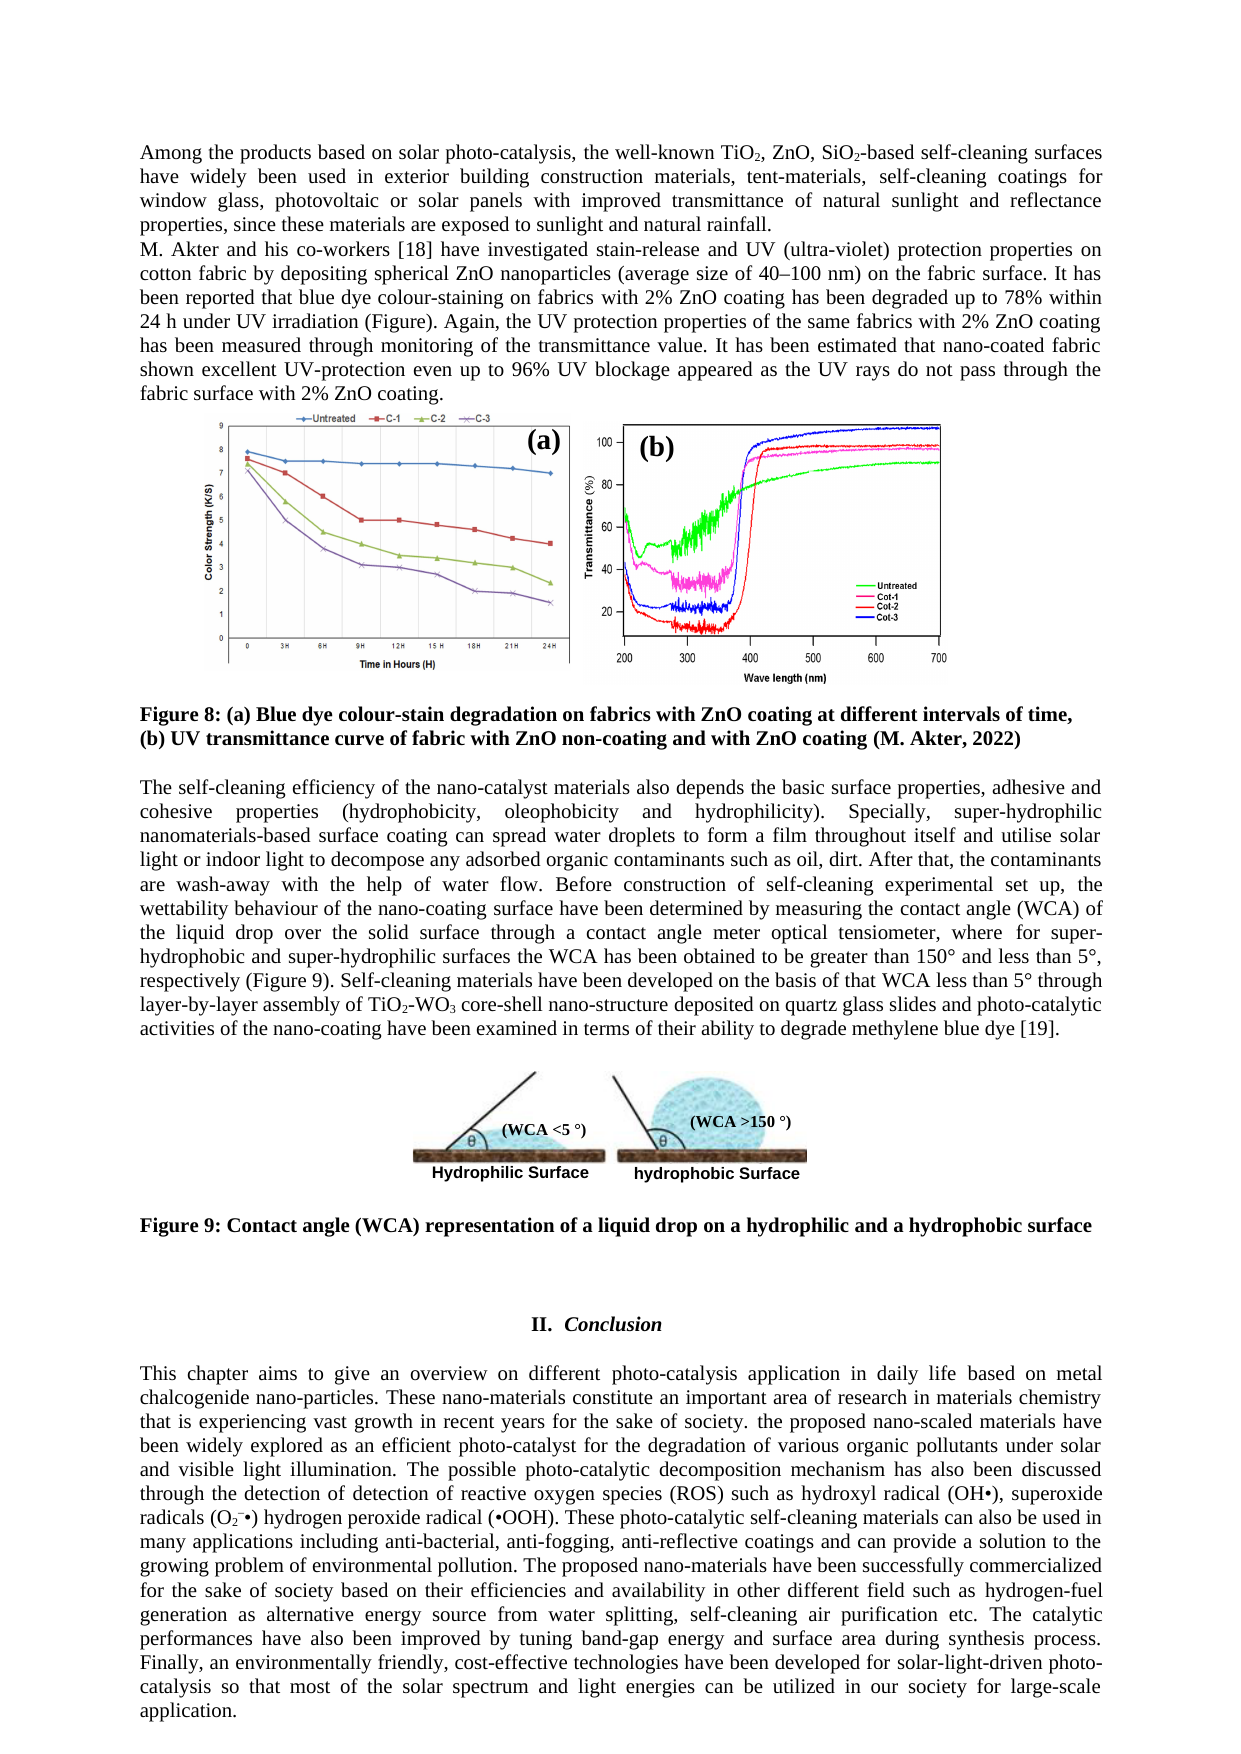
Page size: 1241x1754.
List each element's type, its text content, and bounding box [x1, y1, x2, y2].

subtitle Conclusion [531, 1312, 1103, 1336]
text The self-cleaning efficiency of the nano-catalyst materials also depends the basic surface properties, adhesive and cohesive properties (hydrophobicity, oleophobicity and hydrophilicity). Specially, super-hydrophilic nanomaterials-based surface coating can spread water droplets to form a film throughout itself and utilise solar light or indoor light to decompose any adsorbed organic contaminants such as oil, dirt. After that, the contaminants are wash-away with the help of water flow. Before construction of self-cleaning experimental set up, the wettability behaviour of the nano-coating surface have been determined by measuring the contact angle (WCA) of the liquid drop over the solid surface through a contact angle meter optical tensiometer, where for super-hydrophobic and super-hydrophilic surfaces the WCA has been obtained to be greater than 150° and less than 5°, respectively (Figure 9). Self-cleaning materials have been developed on the basis of that WCA less than 5° through layer-by-layer assembly of TiO2-WO3 core-shell nano-structure deposited on quartz glass slides and photo-catalytic activities of the nano-coating have been examined in terms of their ability to degrade methylene blue dye [19]. [139, 775, 1103, 1040]
text Figure 8: (a) Blue dye colour-stain degradation on fabrics with ZnO coating at different intervals of time, (b) UV transmittance curve of fabric with ZnO non-coating and with ZnO coating (M. Akter, 2022) [139, 702, 1103, 750]
text Among the products based on solar photo-catalysis, the well-known TiO2, ZnO, SiO2-based self-cleaning surfaces have widely been used in exterior building construction materials, tent-materials, self-cleaning coatings for window glass, photovoltaic or solar panels with improved transmittance of natural sunlight and reflectance properties, since these materials are exposed to sunlight and natural rainfall. [139, 139, 1103, 236]
text Figure 9: Contact angle (WCA) representation of a liquid drop on a hydrophilic and a hydrophobic surface [139, 1213, 1103, 1237]
text M. Akter and his co-workers [18] have investigated stain-release and UV (ultra-violet) protection properties on cotton fabric by depositing spherical ZnO nanoparticles (average size of 40–100 nm) on the fabric surface. It has been reported that blue dye colour-staining on fabrics with 2% ZnO coating has been degraded up to 78% within 24 h under UV irradiation (Figure). Again, the UV protection properties of the same fabrics with 2% ZnO coating has been measured through monitoring of the transmittance value. It has been estimated that nano-coated fabric shown excellent UV-protection even up to 96% UV blockage appeared as the UV rays do not pass through the fabric surface with 2% ZnO coating. [139, 236, 1103, 405]
text This chapter aims to give an overview on different photo-catalysis application in daily life based on metal chalcogenide nano-particles. These nano-materials constitute an important area of research in materials chemistry that is experiencing vast growth in recent years for the sake of society. the proposed nano-scaled materials have been widely explored as an efficient photo-catalyst for the degradation of various organic pollutants under solar and visible light illumination. The possible photo-catalytic decomposition mechanism has also been discussed through the detection of detection of reactive oxygen species (ROS) such as hydroxyl radical (OH•), superoxide radicals (O2–•) hydrogen peroxide radical (•OOH). These photo-catalytic self-cleaning materials can also be used in many applications including anti-bacterial, anti-fogging, anti-reflective coatings and can provide a solution to the growing problem of environmental pollution. The proposed nano-materials have been successfully commercialized for the sake of society based on their efficiencies and availability in other different field such as hydrogen-fuel generation as alternative energy source from water splitting, self-cleaning air purification etc. The catalytic performances have also been improved by tuning band-gap energy and surface area during synthesis process. Finally, an environmentally friendly, cost-effective technologies have been developed for solar-light-driven photo-catalysis so that most of the solar spectrum and light energies can be utilized in our society for large-scale application. [139, 1361, 1103, 1722]
